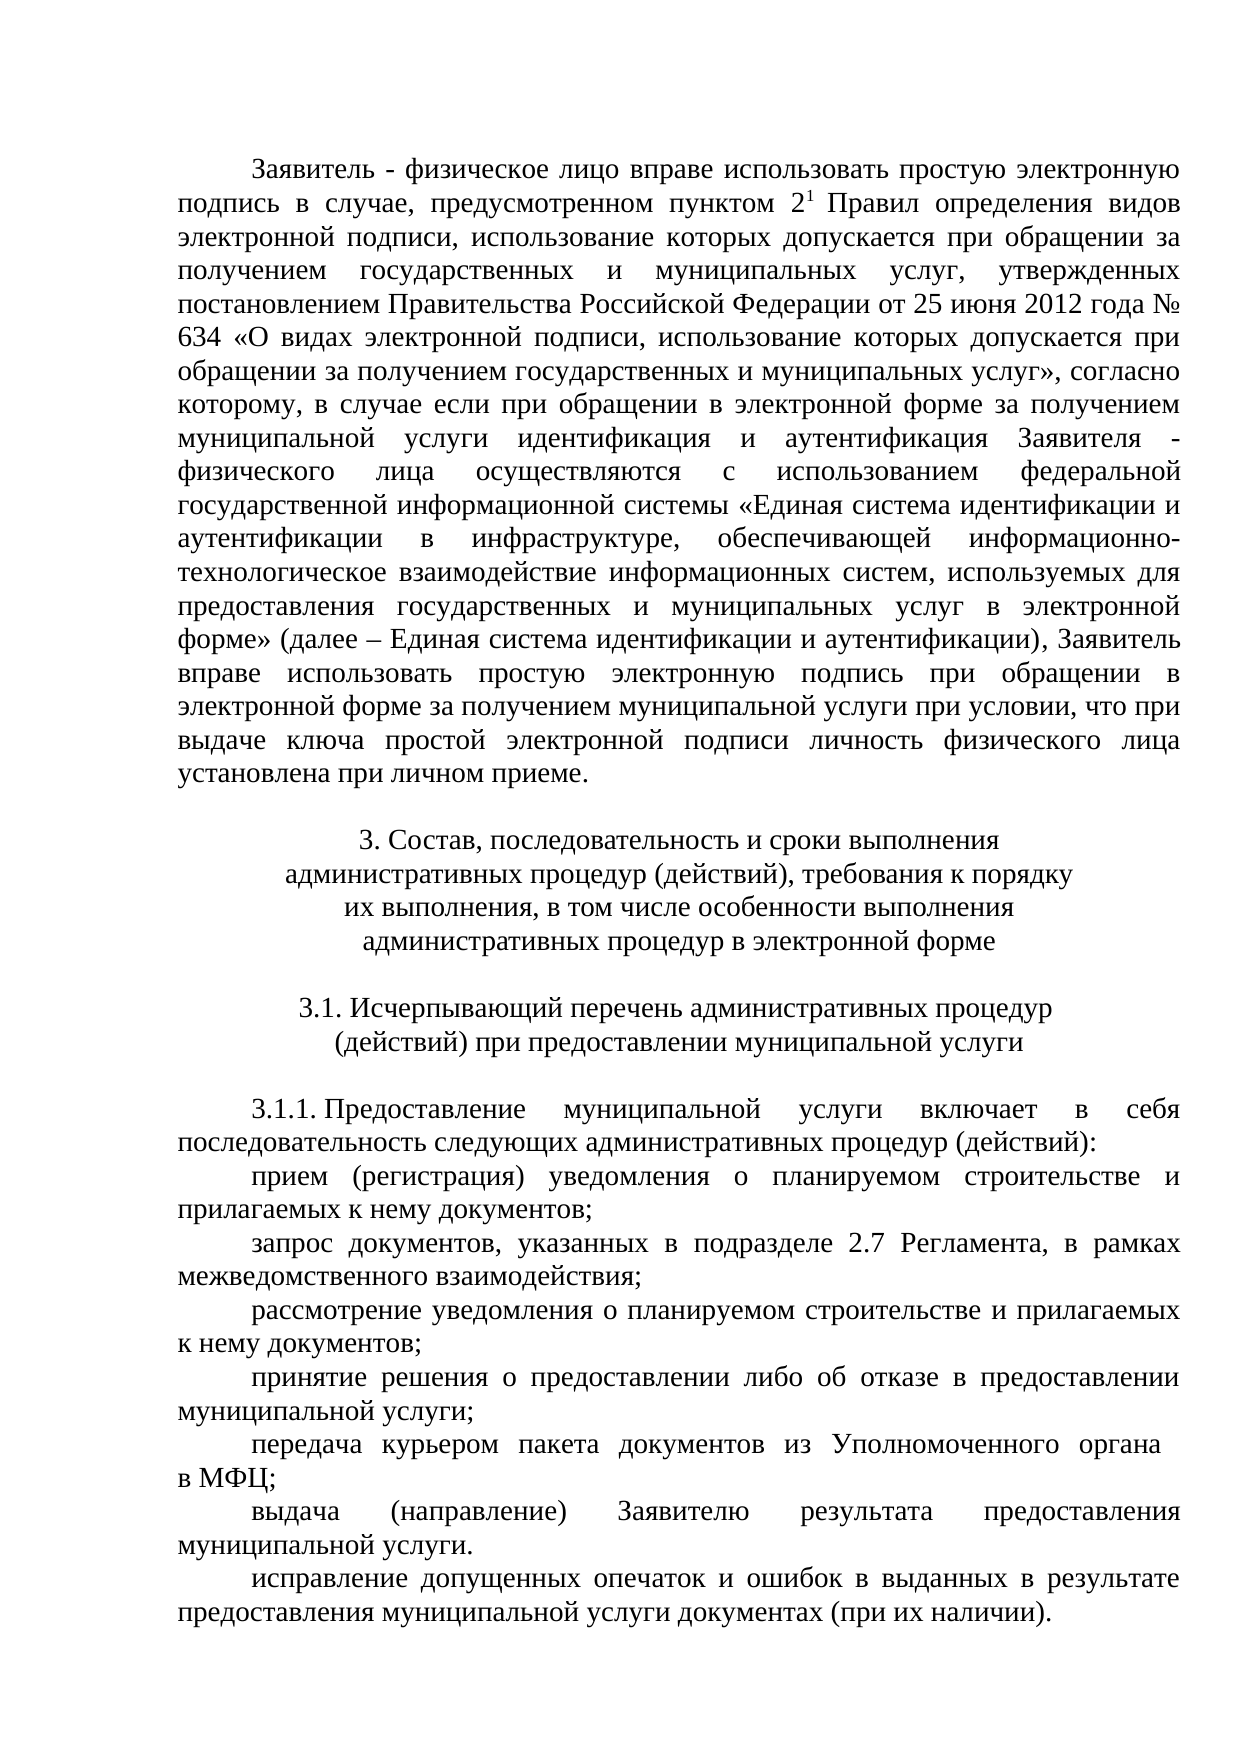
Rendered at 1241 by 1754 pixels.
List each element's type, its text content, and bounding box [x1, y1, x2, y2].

text 3.1.1. Предоставление муниципальной услуги включает в себя последовательность следующих административных процедур (действий): [177, 1091, 1181, 1158]
text принятие решения о предоставлении либо об отказе в предоставлении муниципальной услуги; [177, 1359, 1181, 1426]
text передача курьером пакета документов из Уполномоченного органа в МФЦ; [177, 1426, 1181, 1493]
text запрос документов, указанных в подразделе 2.7 Регламента, в рамках межведомственного взаимодействия; [177, 1225, 1181, 1292]
text исправление допущенных опечаток и ошибок в выданных в результате предоставления муниципальной услуги документах (при их наличии). [177, 1560, 1181, 1627]
text рассмотрение уведомления о планируемом строительстве и прилагаемых к нему документов; [177, 1292, 1181, 1359]
text прием (регистрация) уведомления о планируемом строительстве и прилагаемых к нему документов; [177, 1158, 1181, 1225]
text их выполнения, в том числе особенности выполнения [177, 889, 1181, 923]
text административных процедур в электронной форме [177, 923, 1181, 957]
text Заявитель - физическое лицо вправе использовать простую электронную подпись в случае, предусмотренном пунктом 21 Правил определения видов электронной подписи, использование которых допускается при обращении за получением государственных и муниципальных услуг, утвержденных постановлением Правительства Российской Федерации от 25 июня 2012 года № 634 «О видах электронной подписи, использование которых допускается при обращении за получением государственных и муниципальных услуг», согласно которому, в случае если при обращении в электронной форме за получением муниципальной услуги идентификация и аутентификация Заявителя - физического лица осуществляются с использованием федеральной государственной информационной системы «Единая система идентификации и аутентификации в инфраструктуре, обеспечивающей информационно-технологическое взаимодействие информационных систем, используемых для предоставления государственных и муниципальных услуг в электронной форме» (далее – Единая система идентификации и аутентификации), Заявитель вправе использовать простую электронную подпись при обращении в электронной форме за получением муниципальной услуги при условии, что при выдаче ключа простой электронной подписи личность физического лица установлена при личном приеме. [177, 152, 1181, 789]
text 3.1. Исчерпывающий перечень административных процедур (действий) при предоставлении муниципальной услуги [177, 990, 1181, 1057]
text административных процедур (действий), требования к порядку [177, 856, 1181, 889]
text 3. Состав, последовательность и сроки выполнения [177, 822, 1181, 856]
text выдача (направление) Заявителю результата предоставления муниципальной услуги. [177, 1493, 1181, 1560]
